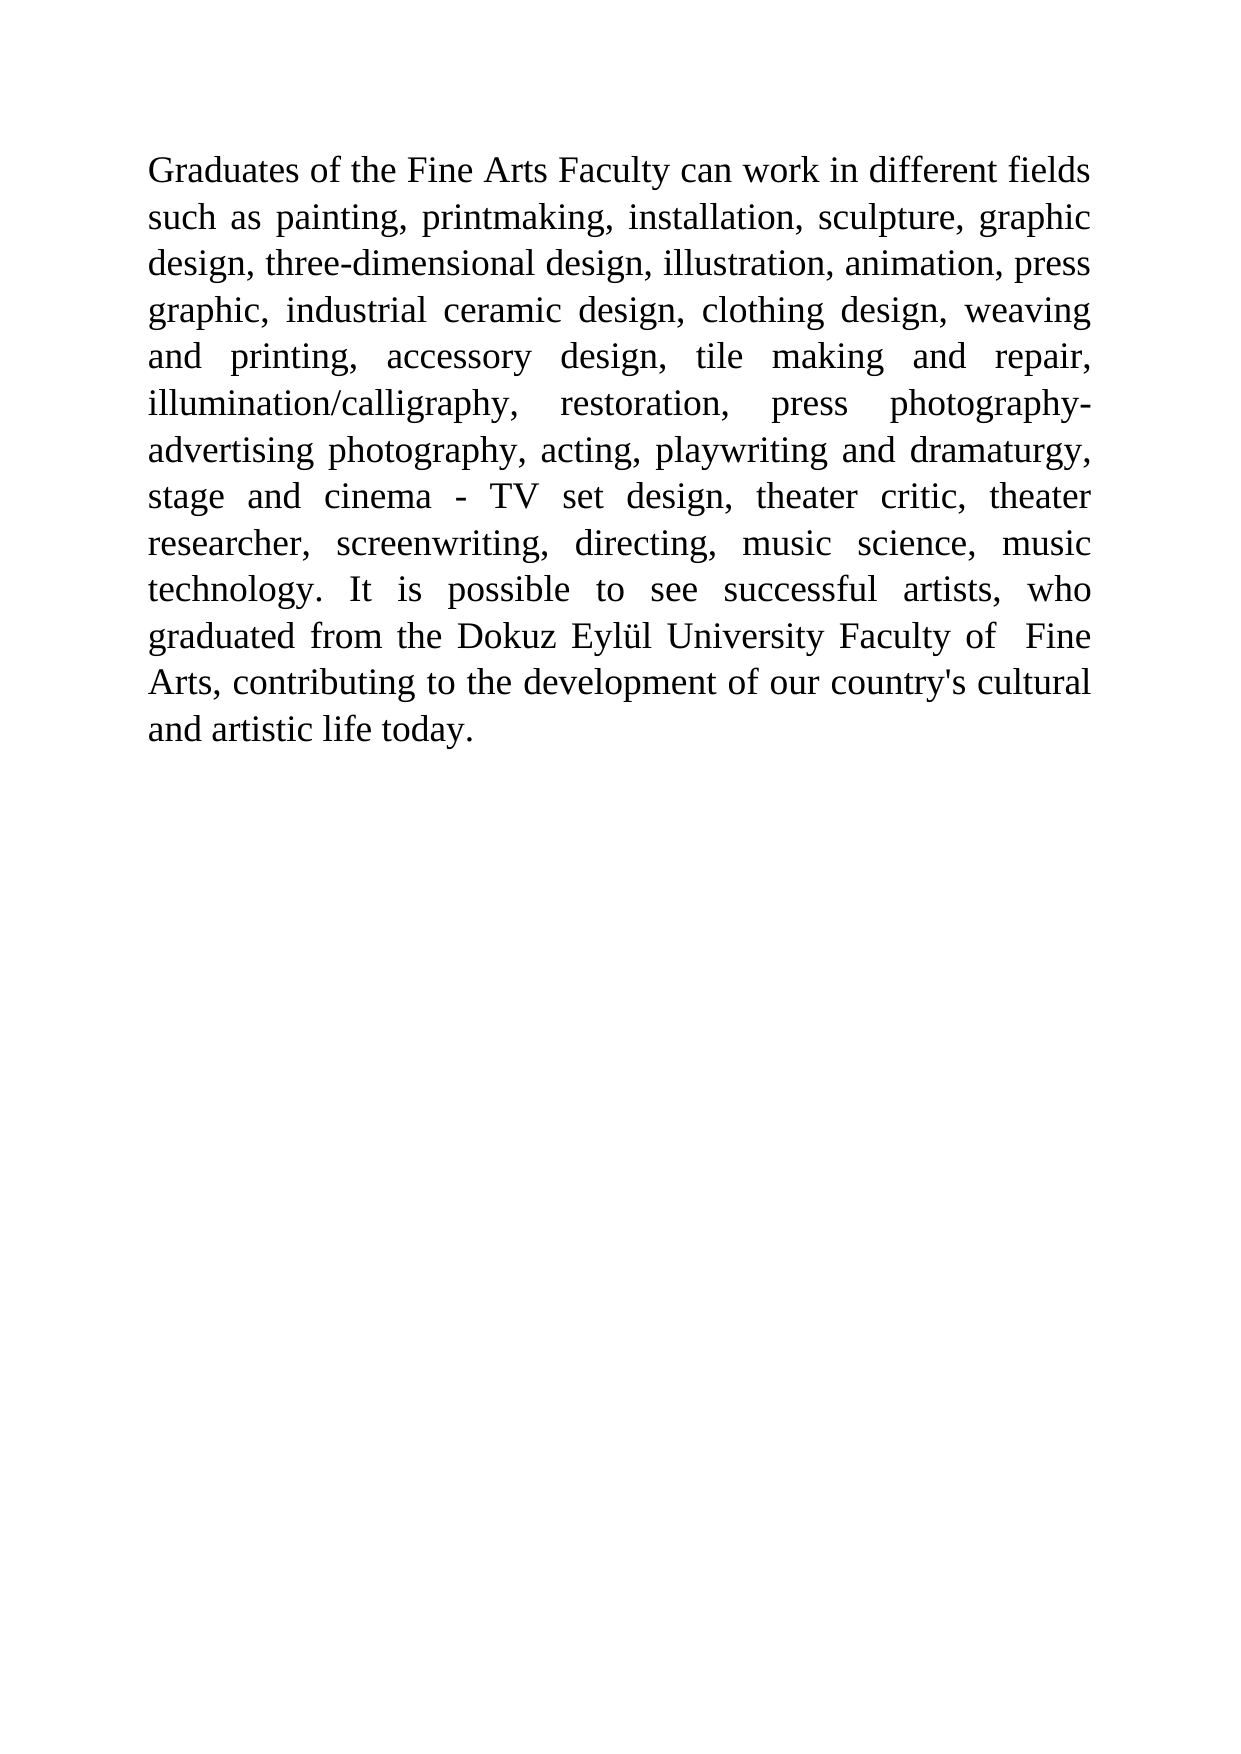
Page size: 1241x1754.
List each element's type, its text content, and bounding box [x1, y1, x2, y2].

text Graduates of the Fine Arts Faculty can work in different fields such as painting, printmaking, installation, sculpture, graphic design, three-dimensional design, illustration, animation, press graphic, industrial ceramic design, clothing design, weaving and printing, accessory design, tile making and repair, illumination/calligraphy, restoration, press photography-advertising photography, acting, playwriting and dramaturgy, stage and cinema - TV set design, theater critic, theater researcher, screenwriting, directing, music science, music technology. It is possible to see successful artists, who graduated from the Dokuz Eylül University Faculty of Fine Arts, contributing to the development of our country's cultural and artistic life today. [148, 148, 1093, 749]
